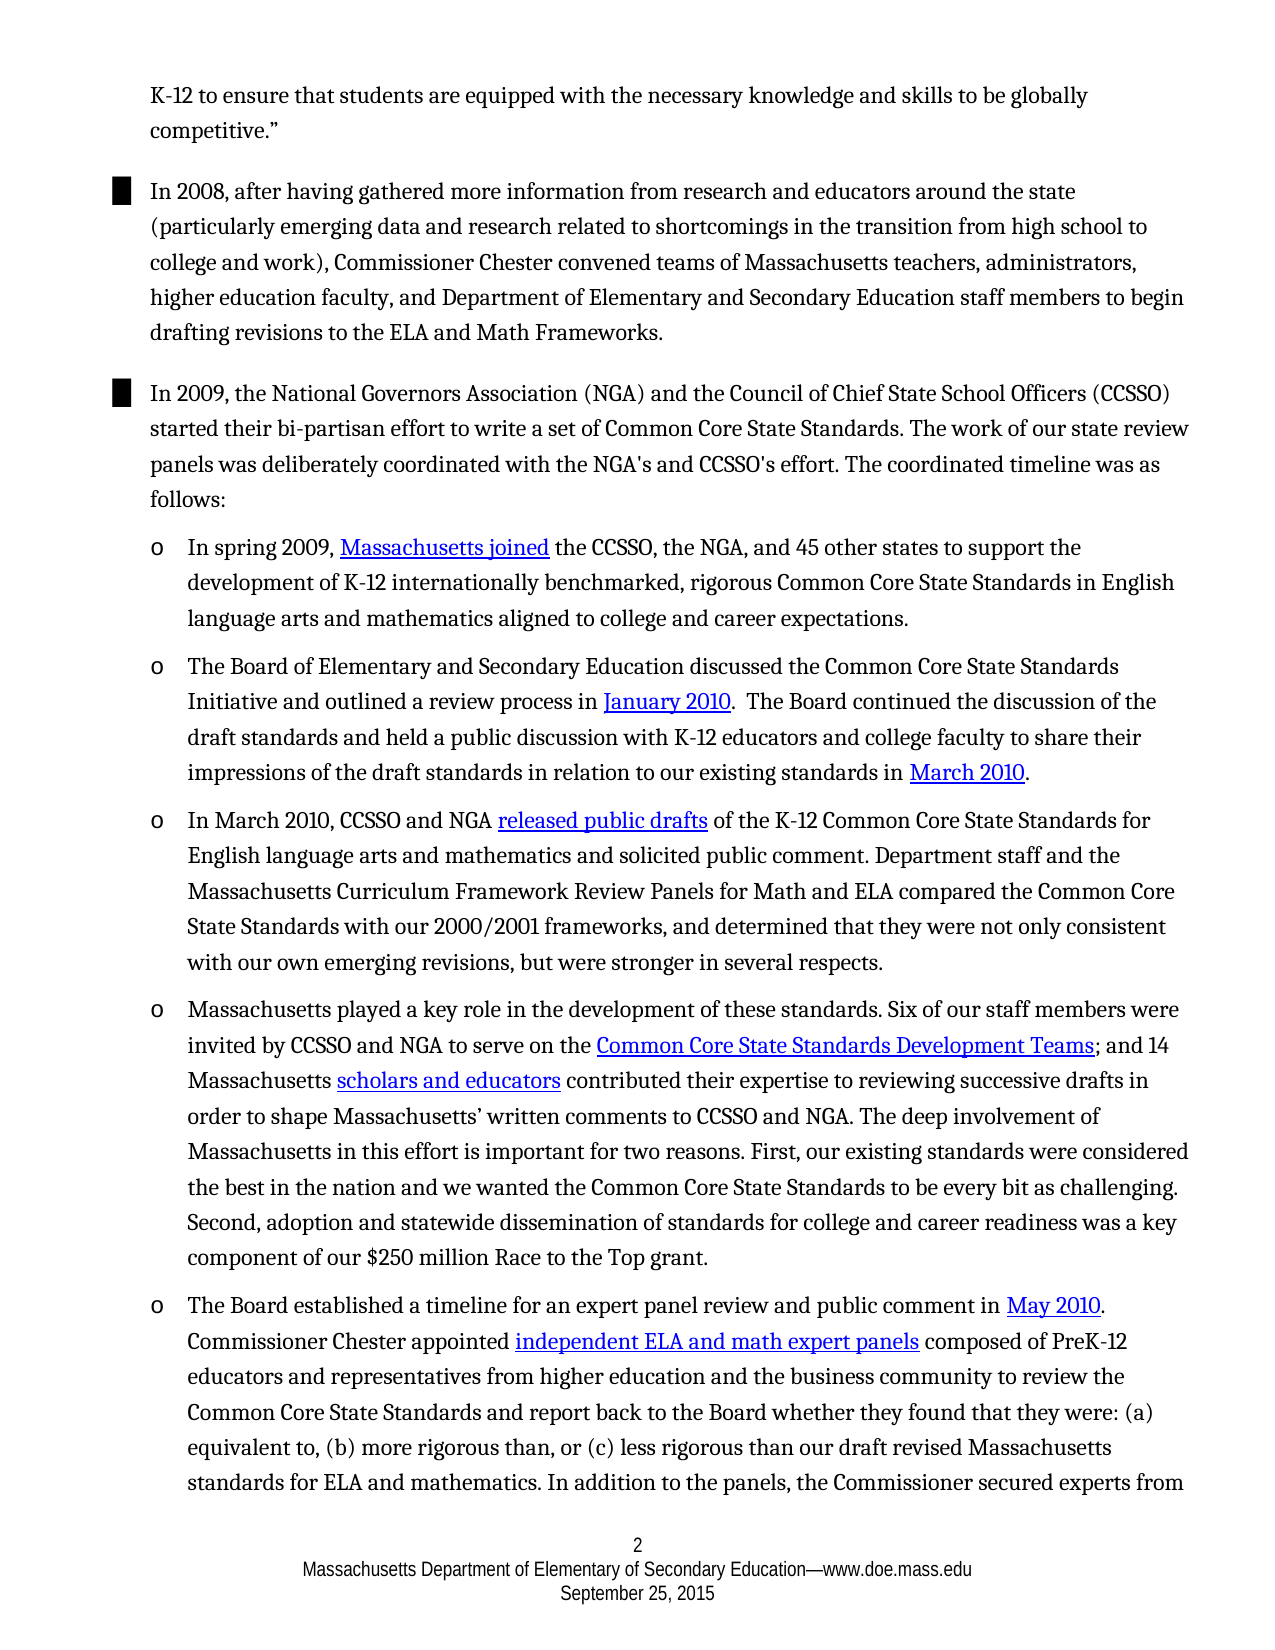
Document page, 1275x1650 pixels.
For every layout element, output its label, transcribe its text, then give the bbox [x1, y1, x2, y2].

list The Board of Elementary and Secondary Education discussed the Common Core State Standards Initiative and outlined a review process in January 2010. The Board continued the discussion of the draft standards and held a public discussion with K-12 educators and college faculty to share their impressions of the draft standards in relation to our existing standards in March 2010. [150, 646, 1200, 787]
list In spring 2009, Massachusetts joined the CCSSO, the NGA, and 45 other states to support the development of K-12 internationally benchmarked, rigorous Common Core State Standards in English language arts and mathematics aligned to college and career expectations. [150, 527, 1200, 633]
list In 2008, after having gathered more information from research and educators around the state (particularly emerging data and research related to shortcomings in the transition from high school to college and work), Commissioner Chester convened teams of Massachusetts teachers, administrators, higher education faculty, and Department of Elementary and Secondary Education staff members to begin drafting revisions to the ELA and Math Frameworks. [112, 171, 1200, 348]
list In 2009, the National Governors Association (NGA) and the Council of Chief State School Officers (CCSSO) started their bi-partisan effort to write a set of Common Core State Standards. The work of our state review panels was deliberately coordinated with the NGA's and CCSSO's effort. The coordinated timeline was as follows: [112, 373, 1200, 514]
list Massachusetts played a key role in the development of these standards. Six of our staff members were invited by CCSSO and NGA to serve on the Common Core State Standards Development Teams; and 14 Massachusetts scholars and educators contributed their expertise to reviewing successive drafts in order to shape Massachusetts’ written comments to CCSSO and NGA. The deep involvement of Massachusetts in this effort is important for two reasons. First, our existing standards were considered the best in the nation and we wanted the Common Core State Standards to be every bit as challenging. Second, adoption and statewide dissemination of standards for college and career readiness was a key component of our $250 million Race to the Top grant. [150, 989, 1200, 1273]
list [112, 75, 1200, 146]
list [150, 1285, 1200, 1498]
list In March 2010, CCSSO and NGA released public drafts of the K-12 Common Core State Standards for English language arts and mathematics and solicited public comment. Department staff and the Massachusetts Curriculum Framework Review Panels for Math and ELA compared the Common Core State Standards with our 2000/2001 frameworks, and determined that they were not only consistent with our own emerging revisions, but were stronger in several respects. [150, 800, 1200, 977]
